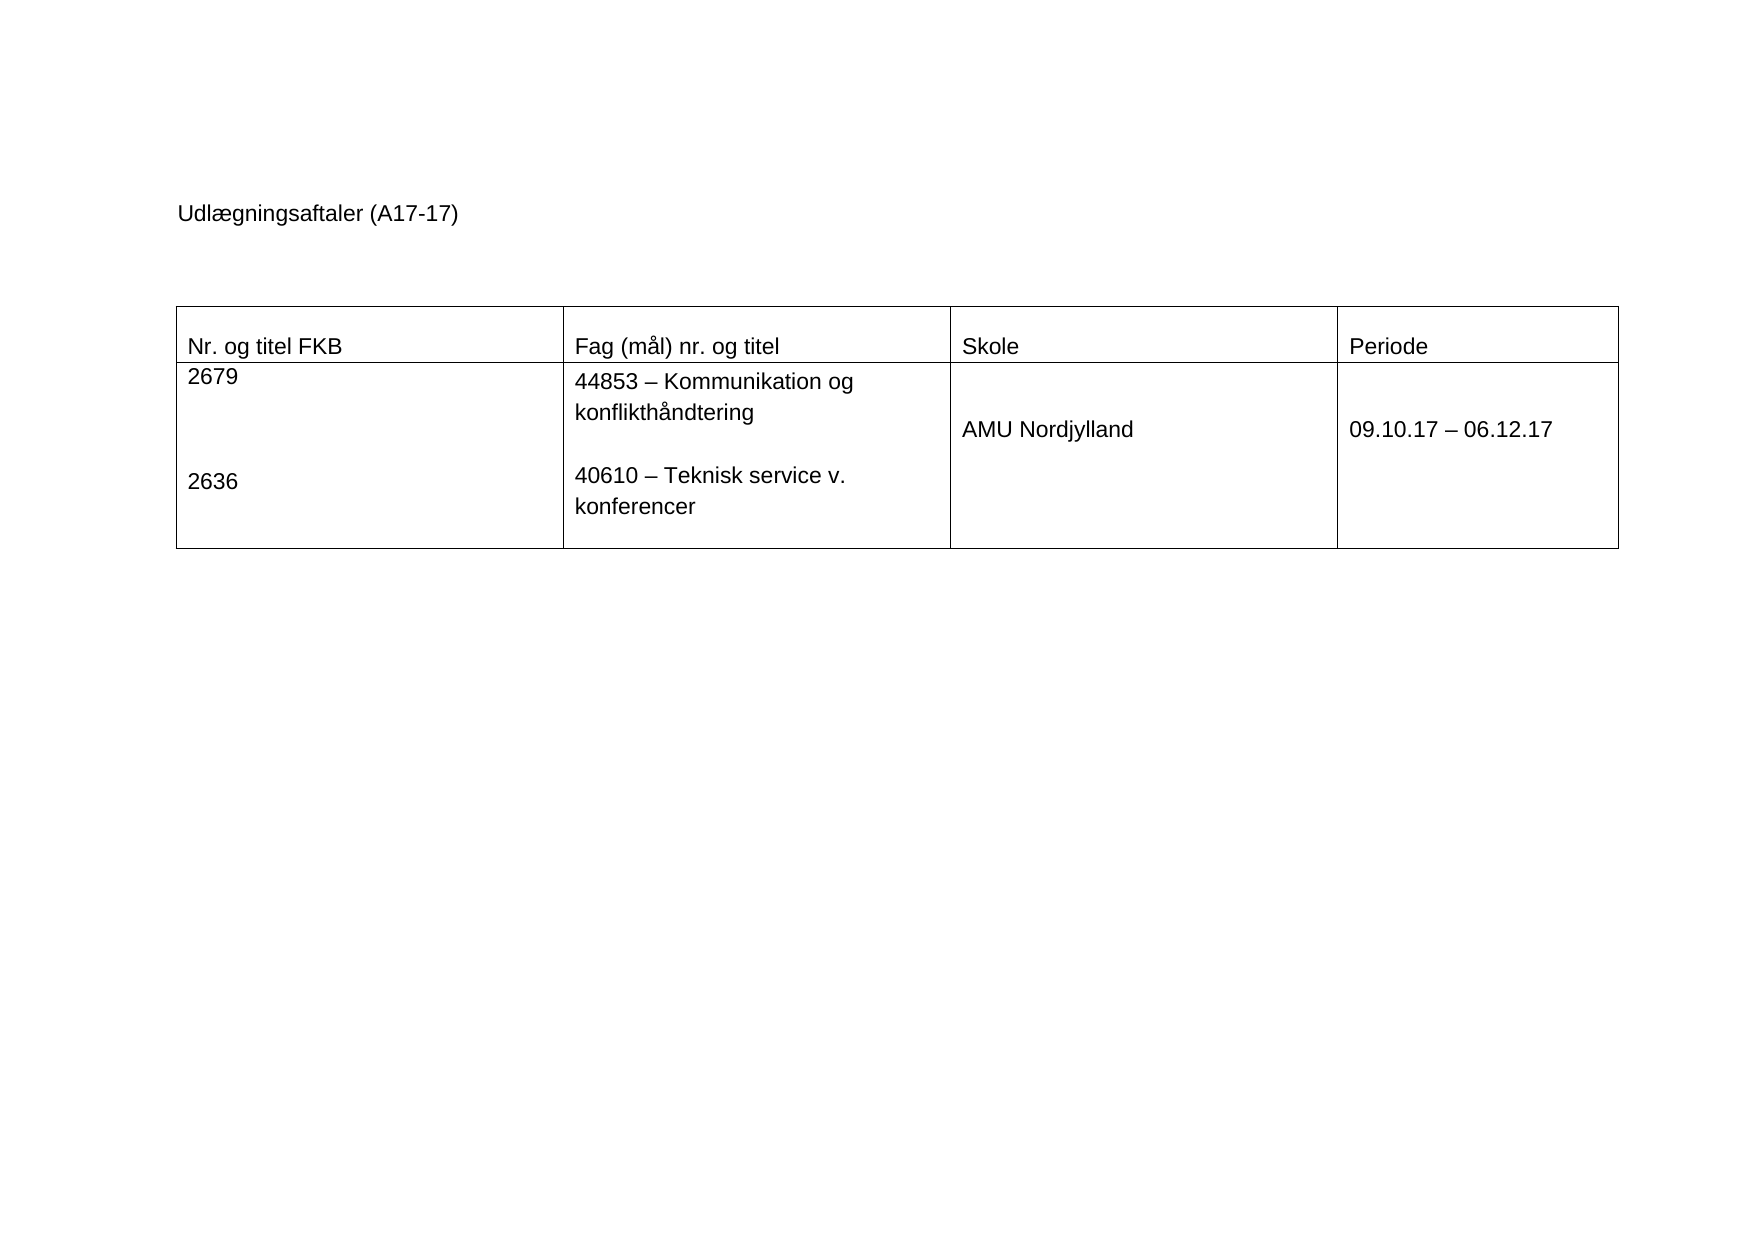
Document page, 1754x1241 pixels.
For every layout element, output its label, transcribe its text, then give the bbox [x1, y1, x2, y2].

table_header Skole [951, 307, 1337, 362]
table_cell 09.10.17 – 06.12.17 [1338, 363, 1618, 547]
table_header Fag (mål) nr. og titel [564, 307, 950, 362]
table_cell 44853 – Kommunikation og konflikthåndtering 40610 – Teknisk service v. konferencer [564, 363, 950, 547]
table_header Nr. og titel FKB [177, 307, 563, 362]
table_header Periode [1338, 307, 1618, 362]
table_cell AMU Nordjylland [951, 363, 1337, 547]
text Udlægningsaftaler (A17-17) [177, 200, 1577, 227]
table_cell 2679 2636 [177, 363, 563, 547]
